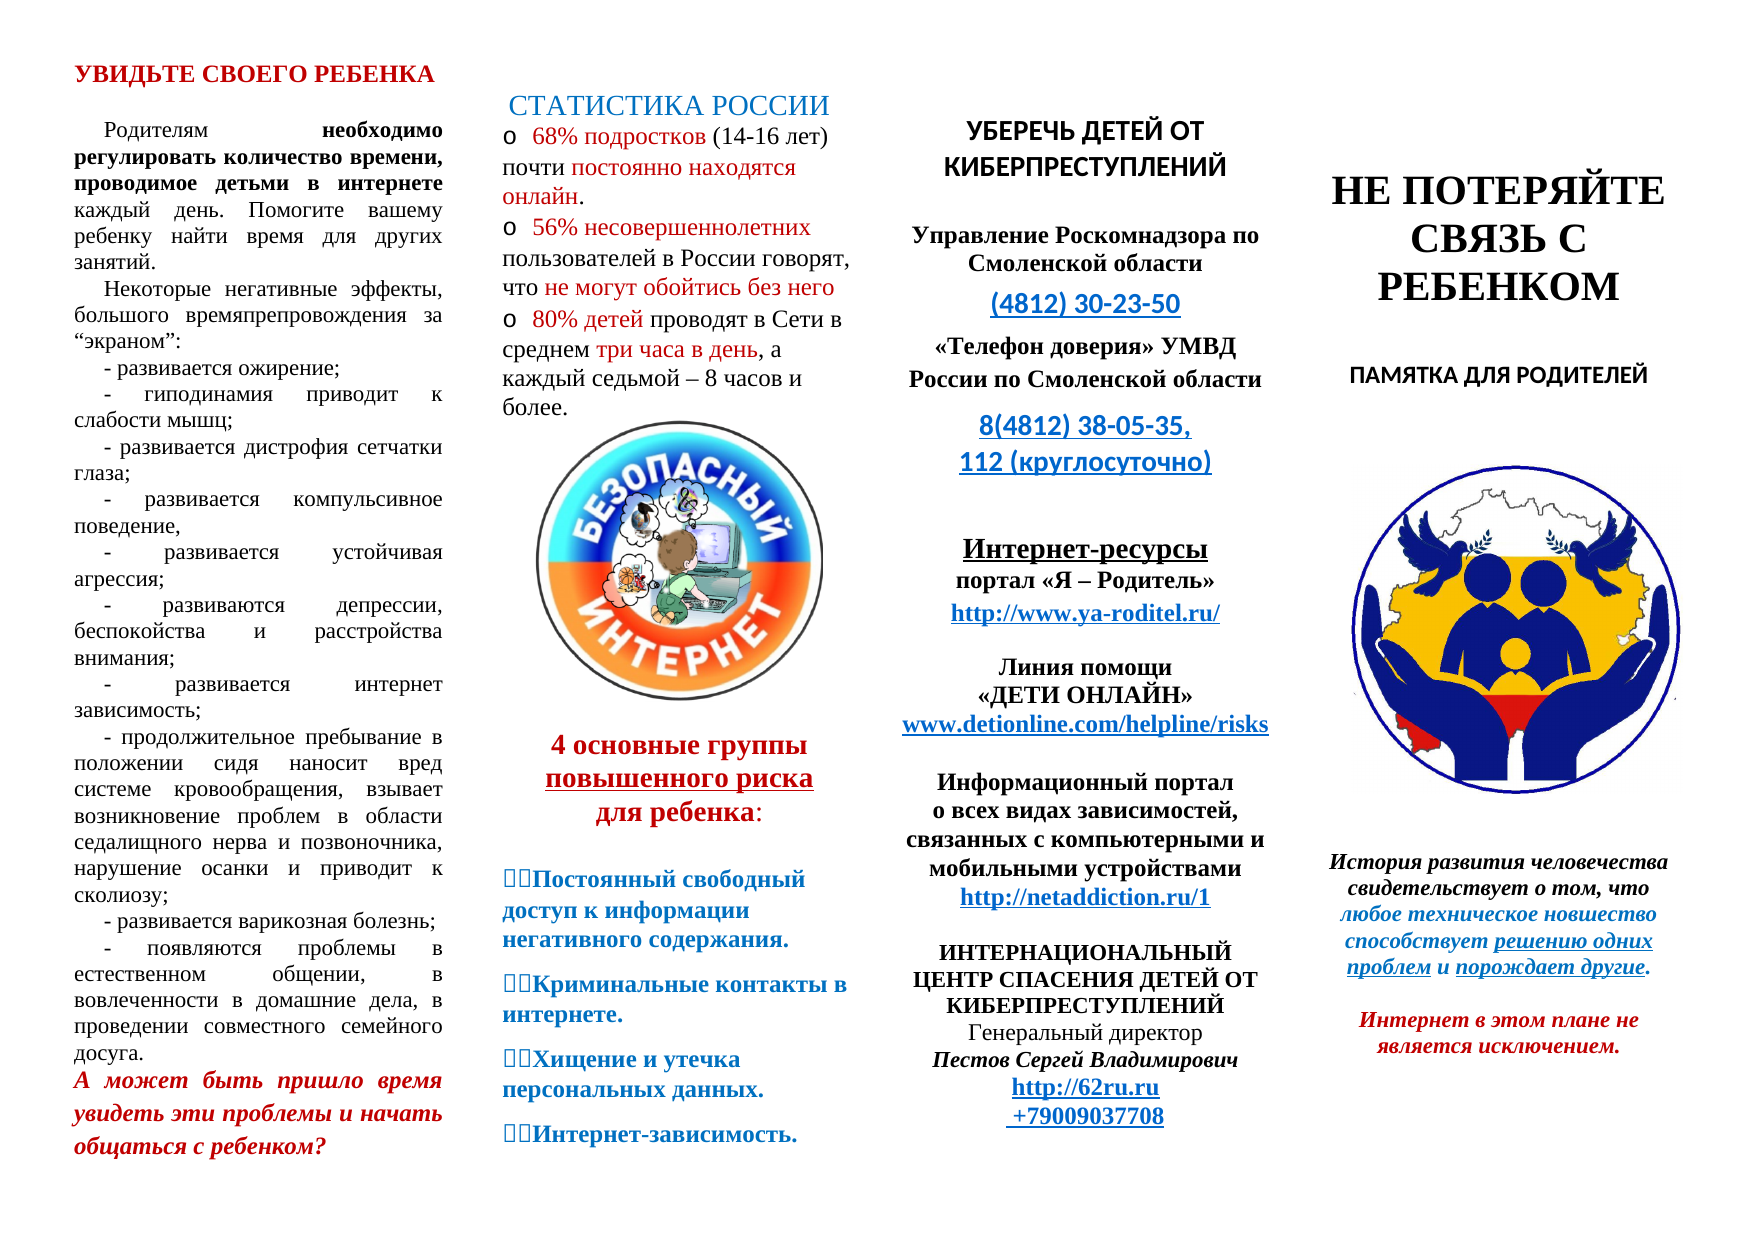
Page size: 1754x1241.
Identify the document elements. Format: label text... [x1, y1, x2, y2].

text http://netaddiction.ru/1 [901, 882, 1270, 911]
text Криминальные контакты в интернете. [502, 965, 856, 1028]
text - продолжительное пребывание в положении сидя наносит вред системе кровообращения, взывает возникновение проблем в области седалищного нерва и позвоночника, нарушение осанки и приводит к сколиозу; [74, 723, 443, 907]
text НЕ ПОТЕРЯЙТЕ СВЯЗЬ С РЕБЕНКОМ [1314, 165, 1683, 309]
text Линия помощи [901, 652, 1270, 681]
text o 80% детей проводят в Сети в среднем три часа в день, а каждый седьмой – 8 часов и более. [502, 304, 856, 421]
text «Телефон доверия» УМВД России по Смоленской области [901, 331, 1270, 393]
text Генеральный директор [901, 1018, 1270, 1046]
text СТАТИСТИКА РОССИИ [502, 88, 856, 121]
text (4812) 30-23-50 [901, 286, 1270, 321]
text - развивается ожирение; [74, 354, 443, 380]
text o 56% несовершеннолетних пользователей в России говорят, что не могут обойтись без него [502, 212, 856, 301]
text Информационный портал [901, 767, 1270, 796]
text Родителям необходимо регулировать количество времени, проводимое детьми в интернете каждый день. Помогите вашему ребенку найти время для других занятий. [74, 117, 443, 275]
text Управление Роскомнадзора по Смоленской области [901, 220, 1270, 277]
text Интернет-зависимость. [502, 1116, 856, 1150]
text - появляются проблемы в естественном общении, в вовлеченности в домашние дела, в проведении совместного семейного досуга. [74, 933, 443, 1065]
picture [535, 420, 823, 702]
text 8(4812) 38-05-35, [901, 407, 1270, 443]
text - развивается компульсивное поведение, [74, 486, 443, 538]
text повышенного риска [502, 761, 856, 794]
text - развивается варикозная болезнь; [74, 907, 443, 933]
text ИНТЕРНАЦИОНАЛЬНЫЙ ЦЕНТР СПАСЕНИЯ ДЕТЕЙ ОТ КИБЕРПРЕСТУПЛЕНИЙ [901, 939, 1270, 1018]
text История развития человечества свидетельствует о том, что любое техническое новшество способствует решению одних проблем и порождает другие. [1314, 848, 1683, 979]
text для ребенка: [502, 794, 856, 828]
text портал «Я – Родитель» http://www.ya-roditel.ru/ [901, 565, 1270, 627]
text А может быть пришло время увидеть эти проблемы и начать общаться с ребенком? [74, 1065, 443, 1160]
text o 68% подростков (14-16 лет) почти постоянно находятся онлайн. [502, 121, 856, 210]
text Постоянный свободный доступ к информации негативного содержания. [502, 861, 856, 953]
text Некоторые негативные эффекты, большого времяпрепровождения за “экраном”: [74, 275, 443, 354]
text «ДЕТИ ОНЛАЙН» [901, 681, 1270, 709]
text о всех видах зависимостей, связанных с компьютерными и мобильными устройствами [901, 796, 1270, 882]
text - развивается устойчивая агрессия; [74, 538, 443, 591]
text - развивается интернет зависимость; [74, 670, 443, 723]
text ПАМЯТКА ДЛЯ РОДИТЕЛЕЙ [1314, 359, 1683, 389]
text 4 основные группы [502, 727, 856, 761]
text Интернет-ресурсы [901, 531, 1270, 565]
text Пестов Сергей Владимирович [901, 1046, 1270, 1072]
text - развивается дистрофия сетчатки глаза; [74, 433, 443, 486]
text УБЕРЕЧЬ ДЕТЕЙ ОТ КИБЕРПРЕСТУПЛЕНИЙ [901, 112, 1270, 183]
text 112 (круглосуточно) [901, 443, 1270, 478]
text http://62ru.ru [901, 1072, 1270, 1101]
text www.detionline.com/helpline/risks [901, 709, 1270, 738]
text - гиподинамия приводит к слабости мышц; [74, 380, 443, 433]
text Хищение и утечка персональных данных. [502, 1041, 856, 1103]
text Интернет в этом плане не является исключением. [1314, 1006, 1683, 1058]
text УВИДЬТЕ СВОЕГО РЕБЕНКА [74, 59, 443, 88]
text - развиваются депрессии, беспокойства и расстройства внимания; [74, 591, 443, 670]
text +79009037708 [901, 1101, 1270, 1130]
